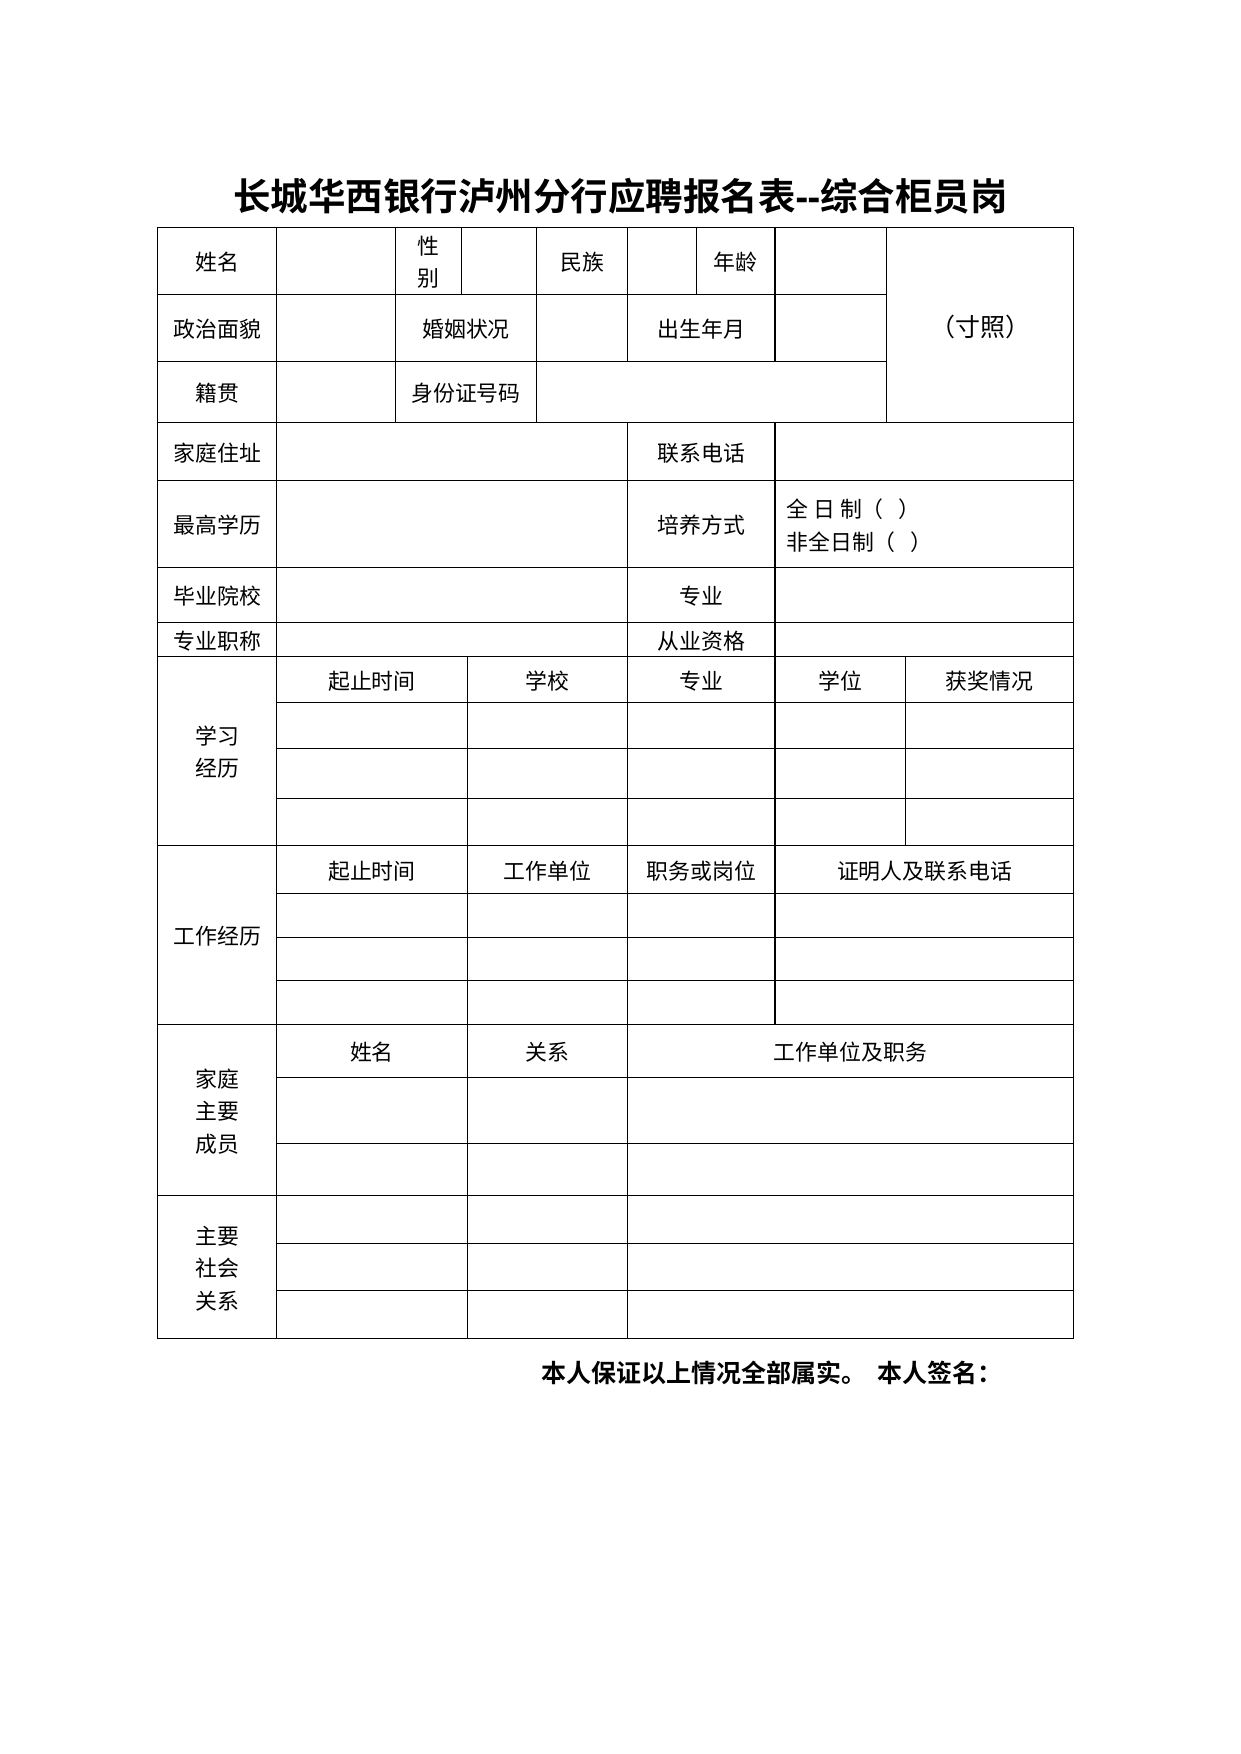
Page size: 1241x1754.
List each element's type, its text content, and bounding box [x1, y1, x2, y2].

table_cell 家庭 主要 成员 [158, 1025, 276, 1195]
table_cell [468, 1144, 627, 1195]
table_header 年龄 [697, 228, 774, 294]
table_cell [628, 981, 774, 1024]
table_cell 家庭住址 [158, 423, 276, 480]
table_cell 专业 [628, 657, 774, 702]
text 长城华西银行泸州分行应聘报名表--综合柜员岗 [187, 162, 1053, 227]
table_cell [776, 623, 1073, 656]
table_cell 工作单位 [468, 846, 627, 893]
table_cell [277, 1291, 467, 1338]
table_cell [277, 362, 395, 422]
table_cell 工作单位及职务 [628, 1025, 1073, 1077]
table_cell 姓名 [277, 1025, 467, 1077]
table_cell [628, 1144, 1073, 1195]
table_cell [628, 1078, 1073, 1143]
table_cell [906, 749, 1073, 798]
table_cell [277, 981, 467, 1024]
table_cell [277, 295, 395, 361]
table_cell [776, 938, 1073, 980]
table_cell [776, 894, 1073, 937]
table_header [776, 228, 886, 294]
table_cell [628, 938, 774, 980]
table_cell [537, 295, 627, 361]
table_cell [468, 703, 627, 748]
table_cell [468, 749, 627, 798]
table_cell [277, 423, 627, 480]
table_cell 主要 社会 关系 [158, 1196, 276, 1338]
table_cell [468, 938, 627, 980]
table_cell [776, 981, 1073, 1024]
table_cell [277, 481, 627, 567]
table_cell 毕业院校 [158, 568, 276, 622]
table_cell [277, 799, 467, 845]
table_cell 专业 [628, 568, 774, 622]
table_cell [277, 749, 467, 798]
table_cell 证明人及联系电话 [776, 846, 1073, 893]
table_cell [776, 423, 1073, 480]
table_cell [628, 749, 774, 798]
table_cell 起止时间 [277, 657, 467, 702]
table_cell 最高学历 [158, 481, 276, 567]
table_cell [628, 703, 774, 748]
table_cell [468, 1078, 627, 1143]
table_cell [468, 894, 627, 937]
table_cell 全 日 制（ ） 非全日制（ ） [776, 481, 1073, 567]
table_cell 婚姻状况 [396, 295, 536, 361]
table_cell 学位 [776, 657, 905, 702]
table_cell 专业职称 [158, 623, 276, 656]
table_cell 培养方式 [628, 481, 774, 567]
table_cell [277, 1078, 467, 1143]
table_cell [628, 799, 774, 845]
table_cell 职务或岗位 [628, 846, 774, 893]
table_header [277, 228, 395, 294]
table_cell [468, 799, 627, 845]
table_cell 学习 经历 [158, 657, 276, 845]
table_cell [906, 799, 1073, 845]
text 本人保证以上情况全部属实。 本人签名： [187, 1339, 1003, 1404]
table_cell 工作经历 [158, 846, 276, 1024]
table_cell [277, 703, 467, 748]
table_header 性别 [396, 228, 461, 294]
table_header [462, 228, 536, 294]
table_cell 关系 [468, 1025, 627, 1077]
table_cell [776, 295, 886, 361]
table_cell [277, 1144, 467, 1195]
table_cell [468, 1244, 627, 1290]
table_cell 身份证号码 [396, 362, 536, 422]
table_cell 起止时间 [277, 846, 467, 893]
table_cell [277, 938, 467, 980]
table_cell [628, 1291, 1073, 1338]
table_cell 出生年月 [628, 295, 774, 361]
table_cell [537, 362, 886, 422]
table_header 姓名 [158, 228, 276, 294]
table_cell [277, 1196, 467, 1243]
table_cell [468, 1291, 627, 1338]
table_header [628, 228, 696, 294]
table_cell [906, 703, 1073, 748]
table_cell [277, 568, 627, 622]
table_cell [628, 1244, 1073, 1290]
table_cell [468, 1196, 627, 1243]
table_cell [776, 749, 905, 798]
table_cell 籍贯 [158, 362, 276, 422]
table_cell [628, 1196, 1073, 1243]
table_header 民族 [537, 228, 627, 294]
table_cell 政治面貌 [158, 295, 276, 361]
table_cell [776, 568, 1073, 622]
table_cell 从业资格 [628, 623, 774, 656]
table_cell [277, 894, 467, 937]
table_cell [277, 1244, 467, 1290]
table_cell 获奖情况 [906, 657, 1073, 702]
table_cell [776, 703, 905, 748]
table_cell [776, 799, 905, 845]
table_cell [468, 981, 627, 1024]
table_cell 联系电话 [628, 423, 774, 480]
table_cell [628, 894, 774, 937]
table_cell [277, 623, 627, 656]
table_header （寸照） [887, 228, 1073, 422]
table_cell 学校 [468, 657, 627, 702]
